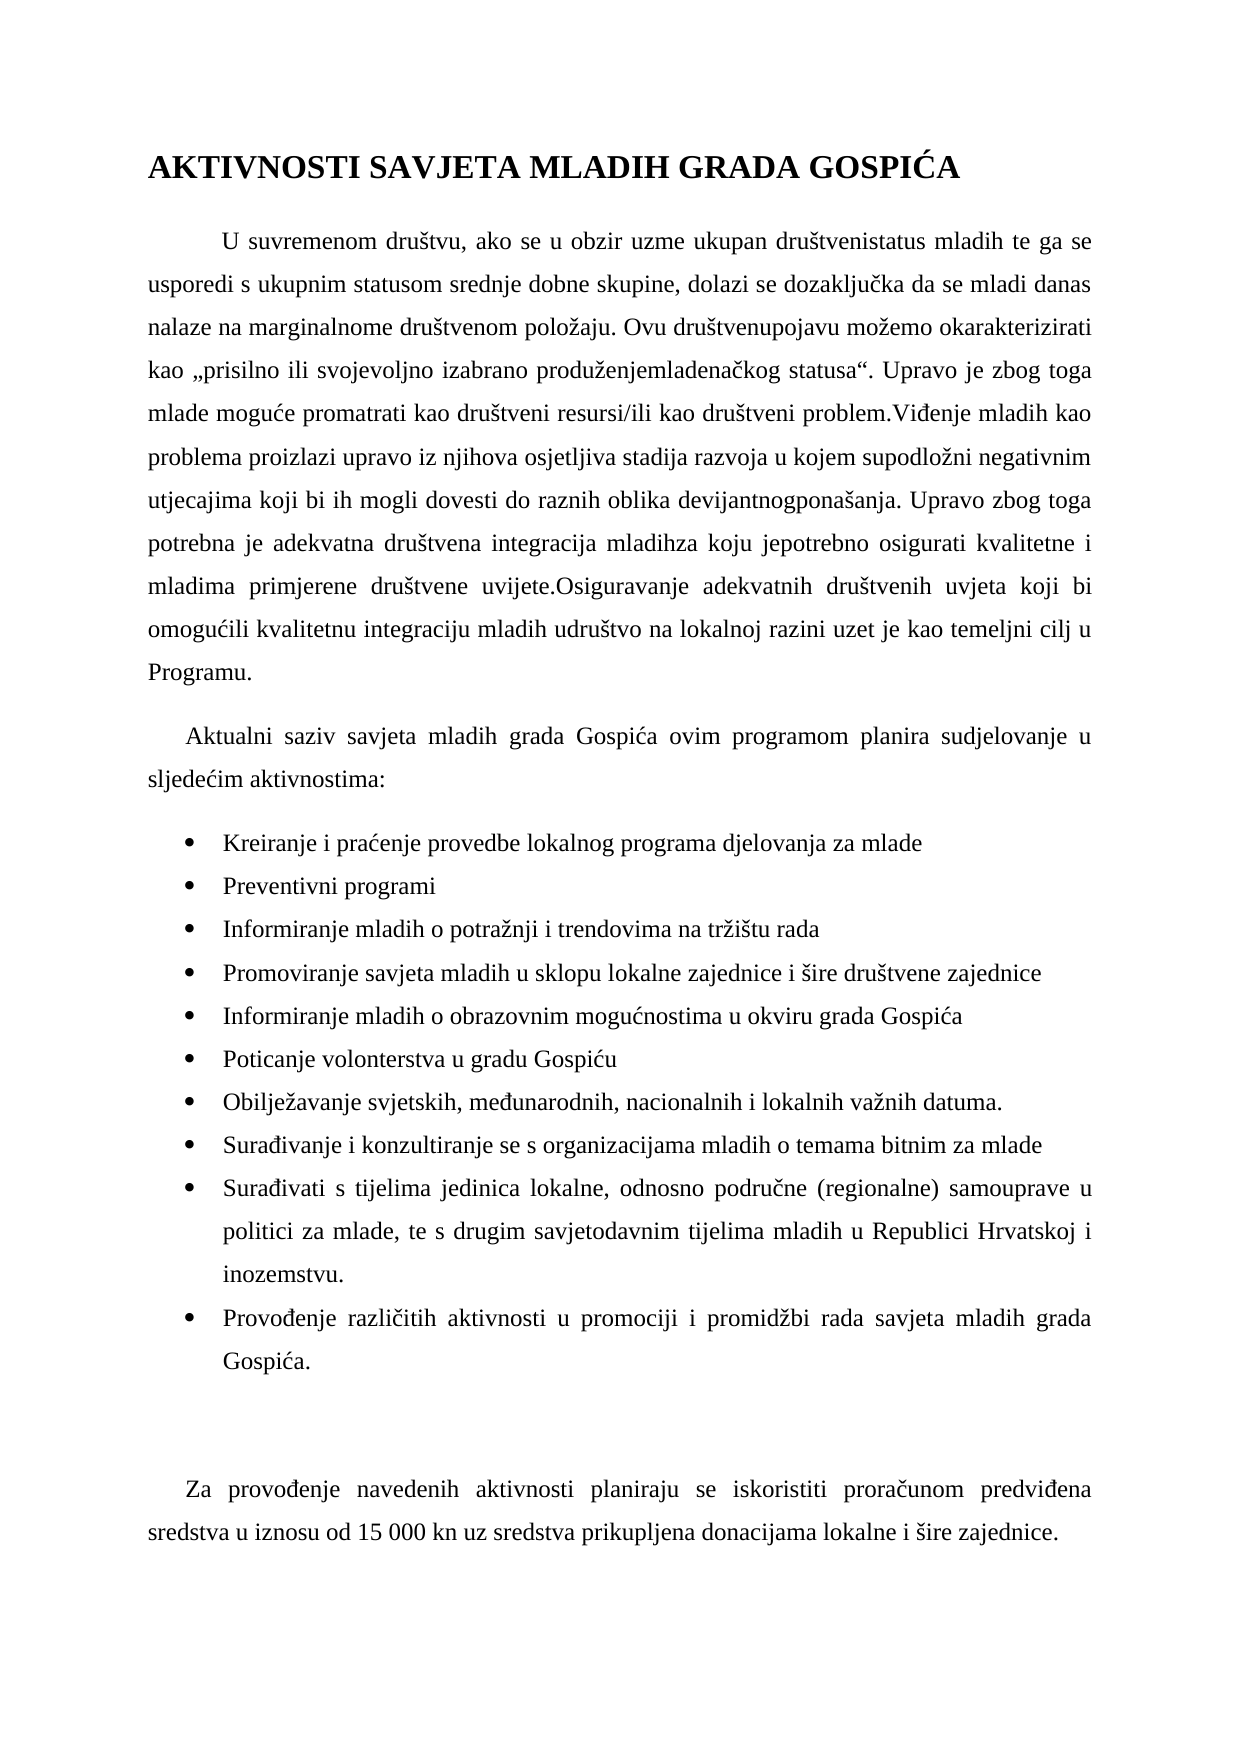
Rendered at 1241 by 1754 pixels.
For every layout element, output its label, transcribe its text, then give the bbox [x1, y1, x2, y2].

list Surađivati s tijelima jedinica lokalne, odnosno područne (regionalne) samouprave u politici za mlade, te s drugim savjetodavnim tijelima mladih u Republici Hrvatskoj i inozemstvu. [185, 1173, 1093, 1288]
list Kreiranje i praćenje provedbe lokalnog programa djelovanja za mlade [185, 828, 1093, 857]
list Obilježavanje svjetskih, međunarodnih, nacionalnih i lokalnih važnih datuma. [185, 1087, 1093, 1116]
list Preventivni programi [185, 871, 1093, 900]
text AKTIVNOSTI SAVJETA MLADIH GRADA GOSPIĆA [148, 148, 1093, 186]
list Surađivanje i konzultiranje se s organizacijama mladih o temama bitnim za mlade [185, 1130, 1093, 1159]
text Za provođenje navedenih aktivnosti planiraju se iskoristiti proračunom predviđena sredstva u iznosu od 15 000 kn uz sredstva prikupljena donacijama lokalne i šire zajednice. [148, 1474, 1093, 1546]
list Informiranje mladih o obrazovnim mogućnostima u okviru grada Gospića [185, 1001, 1093, 1029]
list Provođenje različitih aktivnosti u promociji i promidžbi rada savjeta mladih grada Gospića. [185, 1303, 1093, 1374]
list Promoviranje savjeta mladih u sklopu lokalne zajednice i šire društvene zajednice [185, 958, 1093, 986]
list Informiranje mladih o potražnji i trendovima na tržištu rada [185, 914, 1093, 943]
text U suvremenom društvu, ako se u obzir uzme ukupan društvenistatus mladih te ga se usporedi s ukupnim statusom srednje dobne skupine, dolazi se dozaključka da se mladi danas nalaze na marginalnome društvenom položaju. Ovu društvenupojavu možemo okarakterizirati kao „prisilno ili svojevoljno izabrano produženjemladenačkog statusa“. Upravo je zbog toga mlade moguće promatrati kao društveni resursi/ili kao društveni problem.Viđenje mladih kao problema proizlazi upravo iz njihova osjetljiva stadija razvoja u kojem supodložni negativnim utjecajima koji bi ih mogli dovesti do raznih oblika devijantnogponašanja. Upravo zbog toga potrebna je adekvatna društvena integracija mladihza koju jepotrebno osigurati kvalitetne i mladima primjerene društvene uvijete.Osiguravanje adekvatnih društvenih uvjeta koji bi omogućili kvalitetnu integraciju mladih udruštvo na lokalnoj razini uzet je kao temeljni cilj u Programu. [148, 226, 1093, 686]
text Aktualni saziv savjeta mladih grada Gospića ovim programom planira sudjelovanje u sljedećim aktivnostima: [148, 721, 1093, 793]
list Poticanje volonterstva u gradu Gospiću [185, 1044, 1093, 1073]
